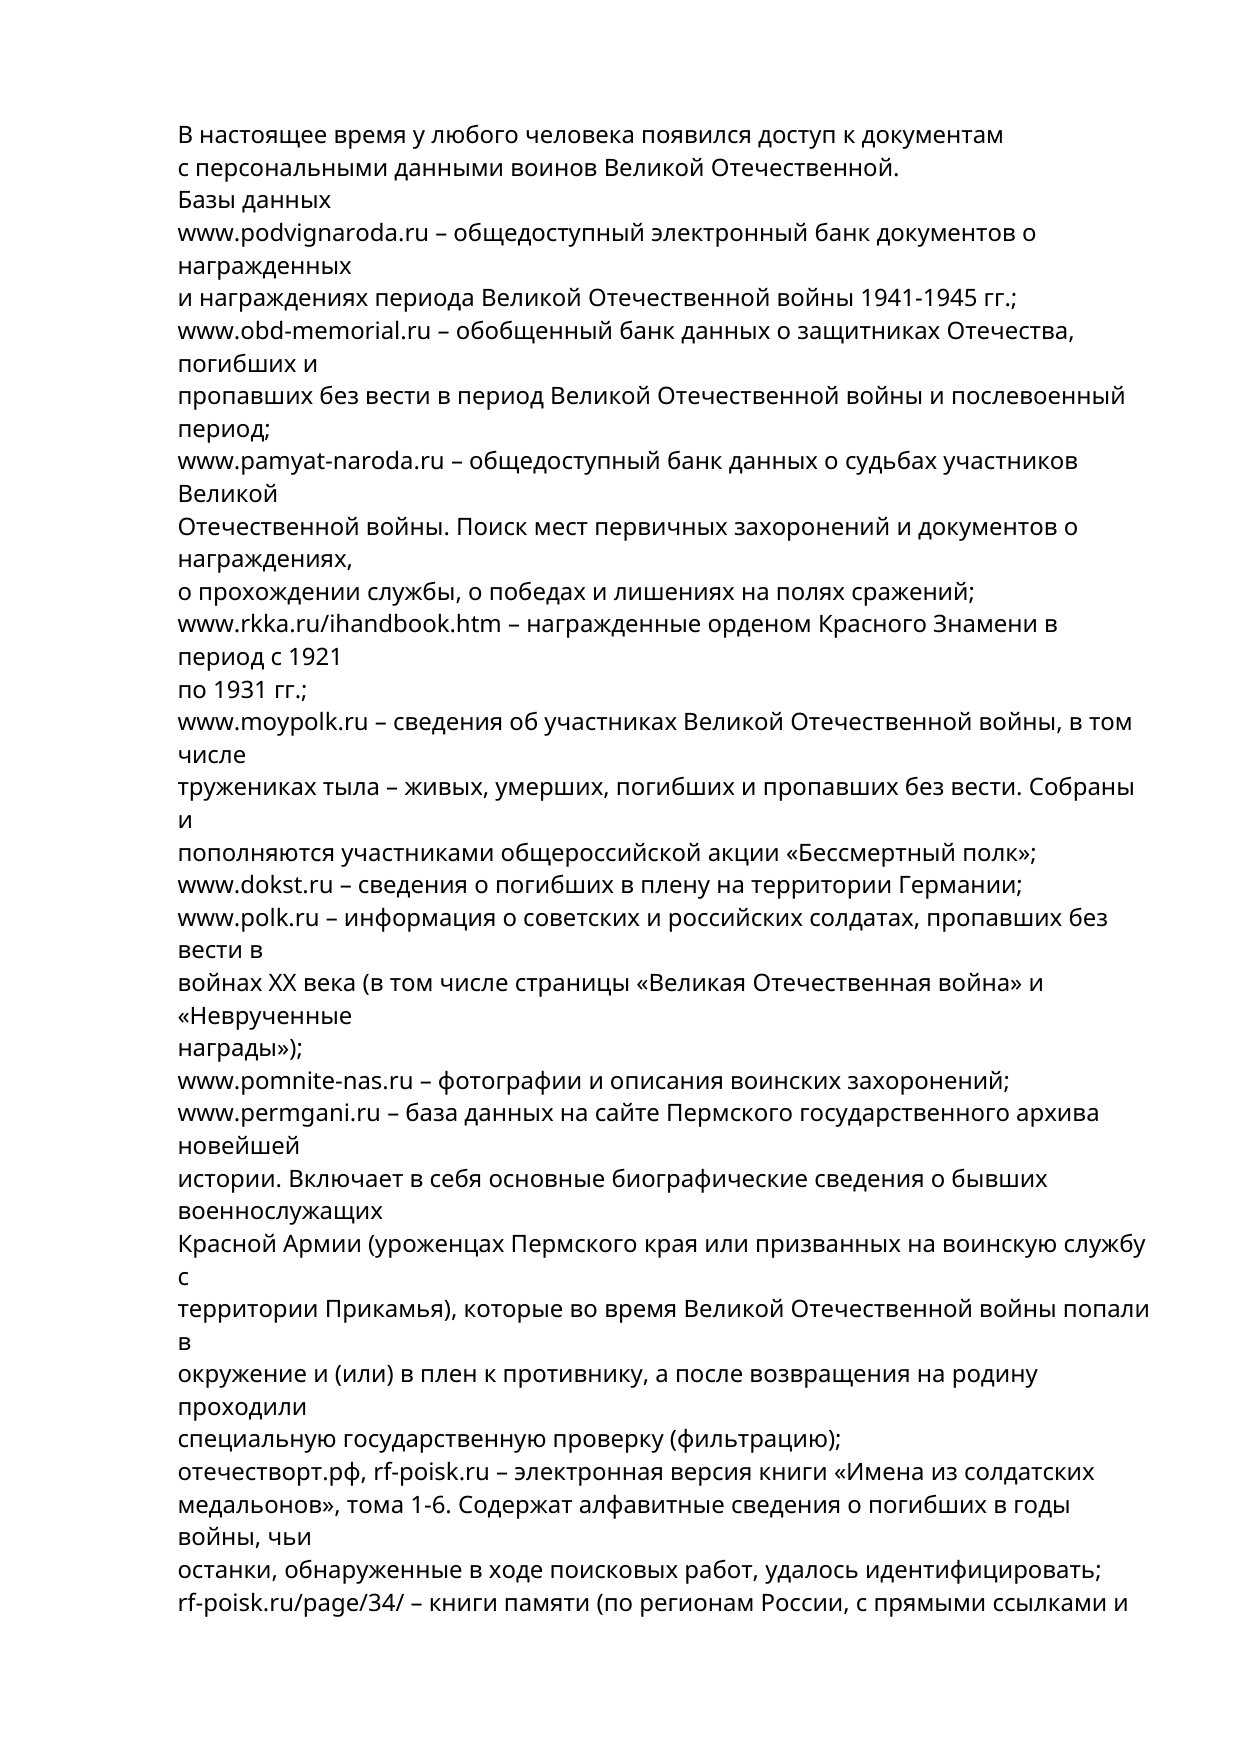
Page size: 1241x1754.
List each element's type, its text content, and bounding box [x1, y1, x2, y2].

text www.obd-memorial.ru – обобщенный банк данных о защитниках Отечества, погибших и [177, 314, 1152, 379]
text Красной Армии (уроженцах Пермского края или призванных на воинскую службу с [177, 1227, 1152, 1292]
text rf-poisk.ru/page/34/ – книги памяти (по регионам России, с прямыми ссылками и [177, 1585, 1152, 1618]
text медальонов», тома 1-6. Содержат алфавитные сведения о погибших в годы войны, чьи [177, 1487, 1152, 1553]
text войнах XX века (в том числе страницы «Великая Отечественная война» и «Неврученные [177, 966, 1152, 1031]
text www.dokst.ru – сведения о погибших в плену на территории Германии; [177, 868, 1152, 901]
text В настоящее время у любого человека появился доступ к документам [177, 118, 1152, 151]
text истории. Включает в себя основные биографические сведения о бывших военнослужащих [177, 1161, 1152, 1227]
text окружение и (или) в плен к противнику, а после возвращения на родину проходили [177, 1357, 1152, 1422]
text специальную государственную проверку (фильтрацию); [177, 1422, 1152, 1455]
text www.pomnite-nas.ru – фотографии и описания воинских захоронений; [177, 1064, 1152, 1096]
text отечестворт.рф, rf-poisk.ru – электронная версия книги «Имена из солдатских [177, 1455, 1152, 1487]
text тружениках тыла – живых, умерших, погибших и пропавших без вести. Собраны и [177, 770, 1152, 835]
text территории Прикамья), которые во время Великой Отечественной войны попали в [177, 1292, 1152, 1357]
text www.polk.ru – информация о советских и российских солдатах, пропавших без вести в [177, 901, 1152, 966]
text www.moypolk.ru – сведения об участниках Великой Отечественной войны, в том числе [177, 705, 1152, 770]
text Отечественной войны. Поиск мест первичных захоронений и документов о награждениях, [177, 509, 1152, 574]
text пополняются участниками общероссийской акции «Бессмертный полк»; [177, 835, 1152, 868]
text останки, обнаруженные в ходе поисковых работ, удалось идентифицировать; [177, 1553, 1152, 1585]
text пропавших без вести в период Великой Отечественной войны и послевоенный период; [177, 379, 1152, 444]
text www.podvignaroda.ru – общедоступный электронный банк документов о награжденных [177, 216, 1152, 281]
text по 1931 гг.; [177, 672, 1152, 705]
text о прохождении службы, о победах и лишениях на полях сражений; [177, 574, 1152, 607]
text и награждениях периода Великой Отечественной войны 1941-1945 гг.; [177, 281, 1152, 314]
text www.permgani.ru – база данных на сайте Пермского государственного архива новейшей [177, 1096, 1152, 1161]
text www.rkka.ru/ihandbook.htm – награжденные орденом Красного Знамени в период с 1921 [177, 607, 1152, 672]
text Базы данных [177, 183, 1152, 216]
text награды»); [177, 1031, 1152, 1064]
text с персональными данными воинов Великой Отечественной. [177, 151, 1152, 183]
text www.pamyat-naroda.ru – общедоступный банк данных о судьбах участников Великой [177, 444, 1152, 509]
